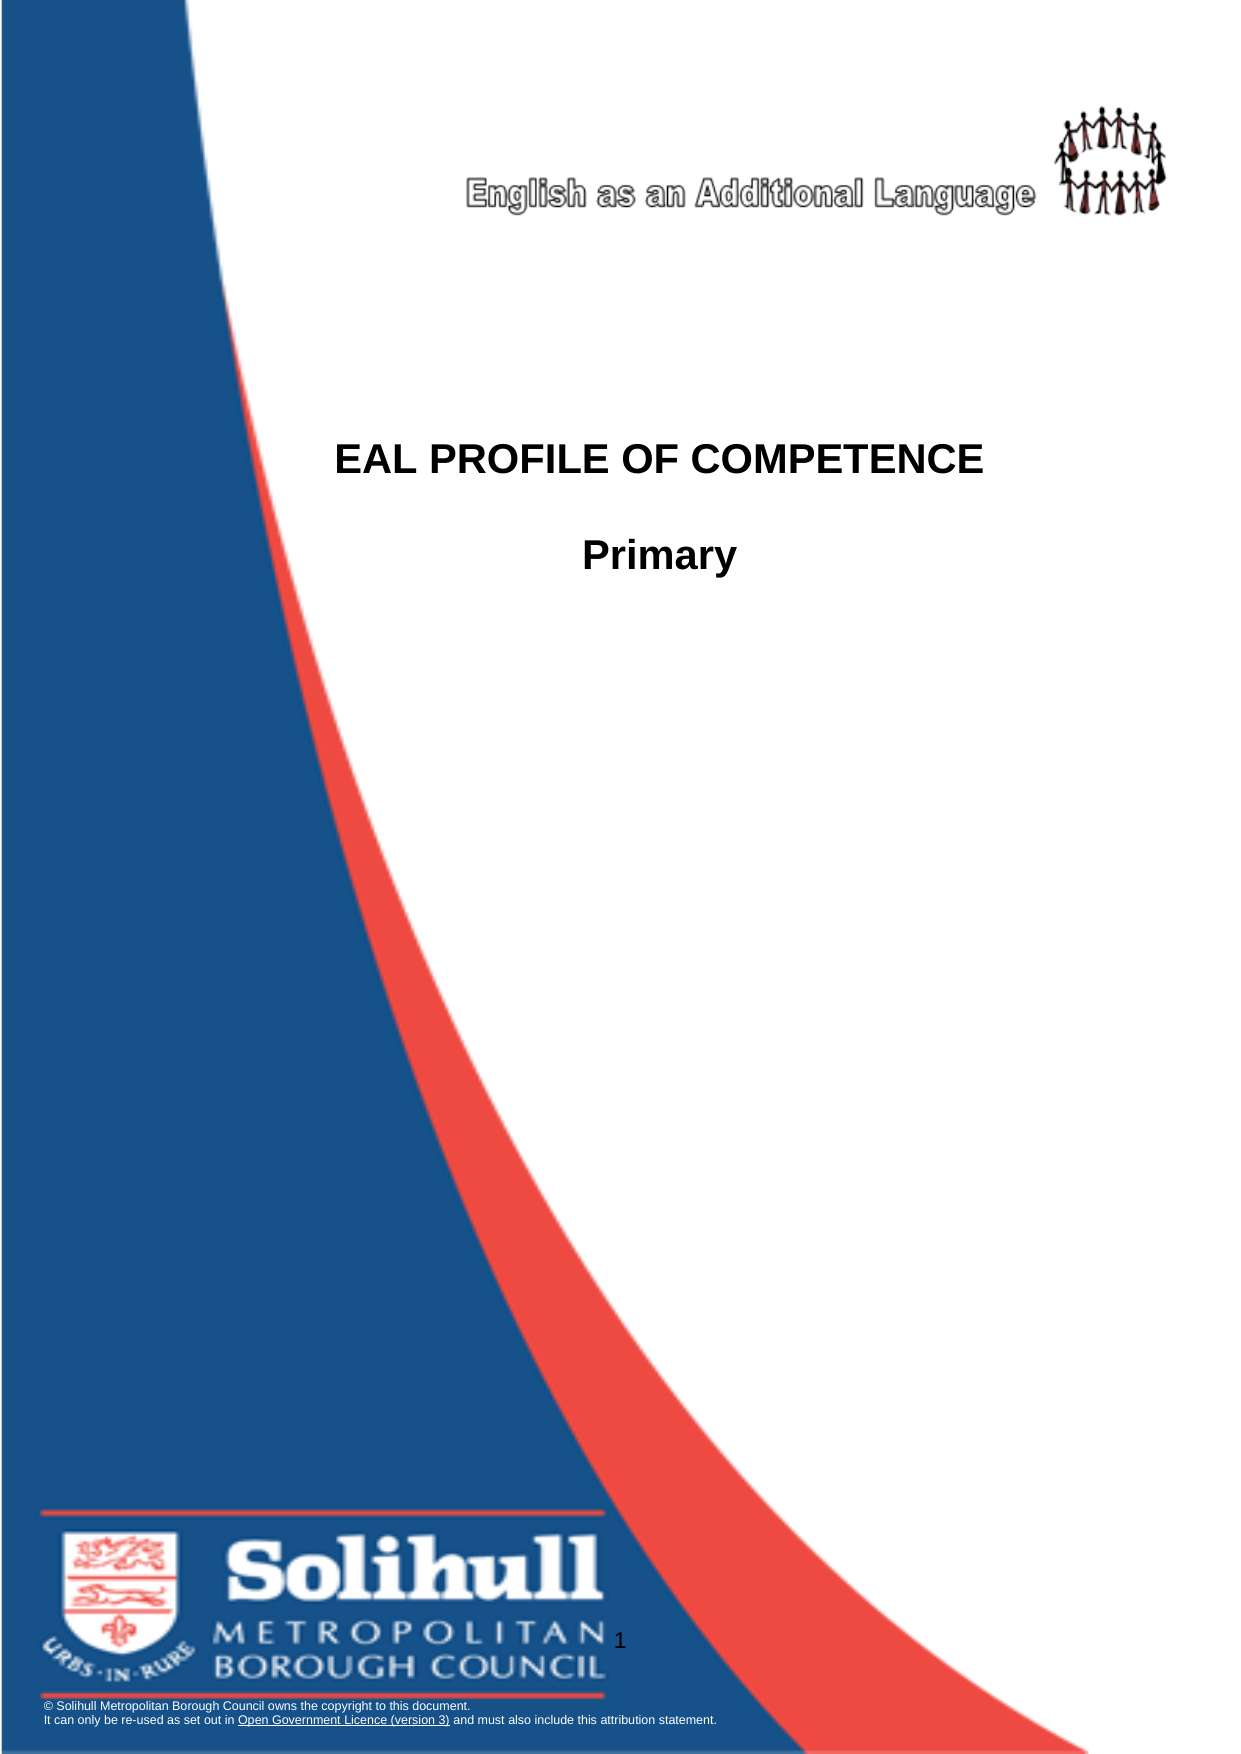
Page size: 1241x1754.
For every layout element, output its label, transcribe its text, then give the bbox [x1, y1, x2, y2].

text EAL PROFILE OF COMPETENCE [150, 434, 1169, 482]
picture [1, 0, 1169, 1754]
text Primary [150, 530, 1169, 578]
